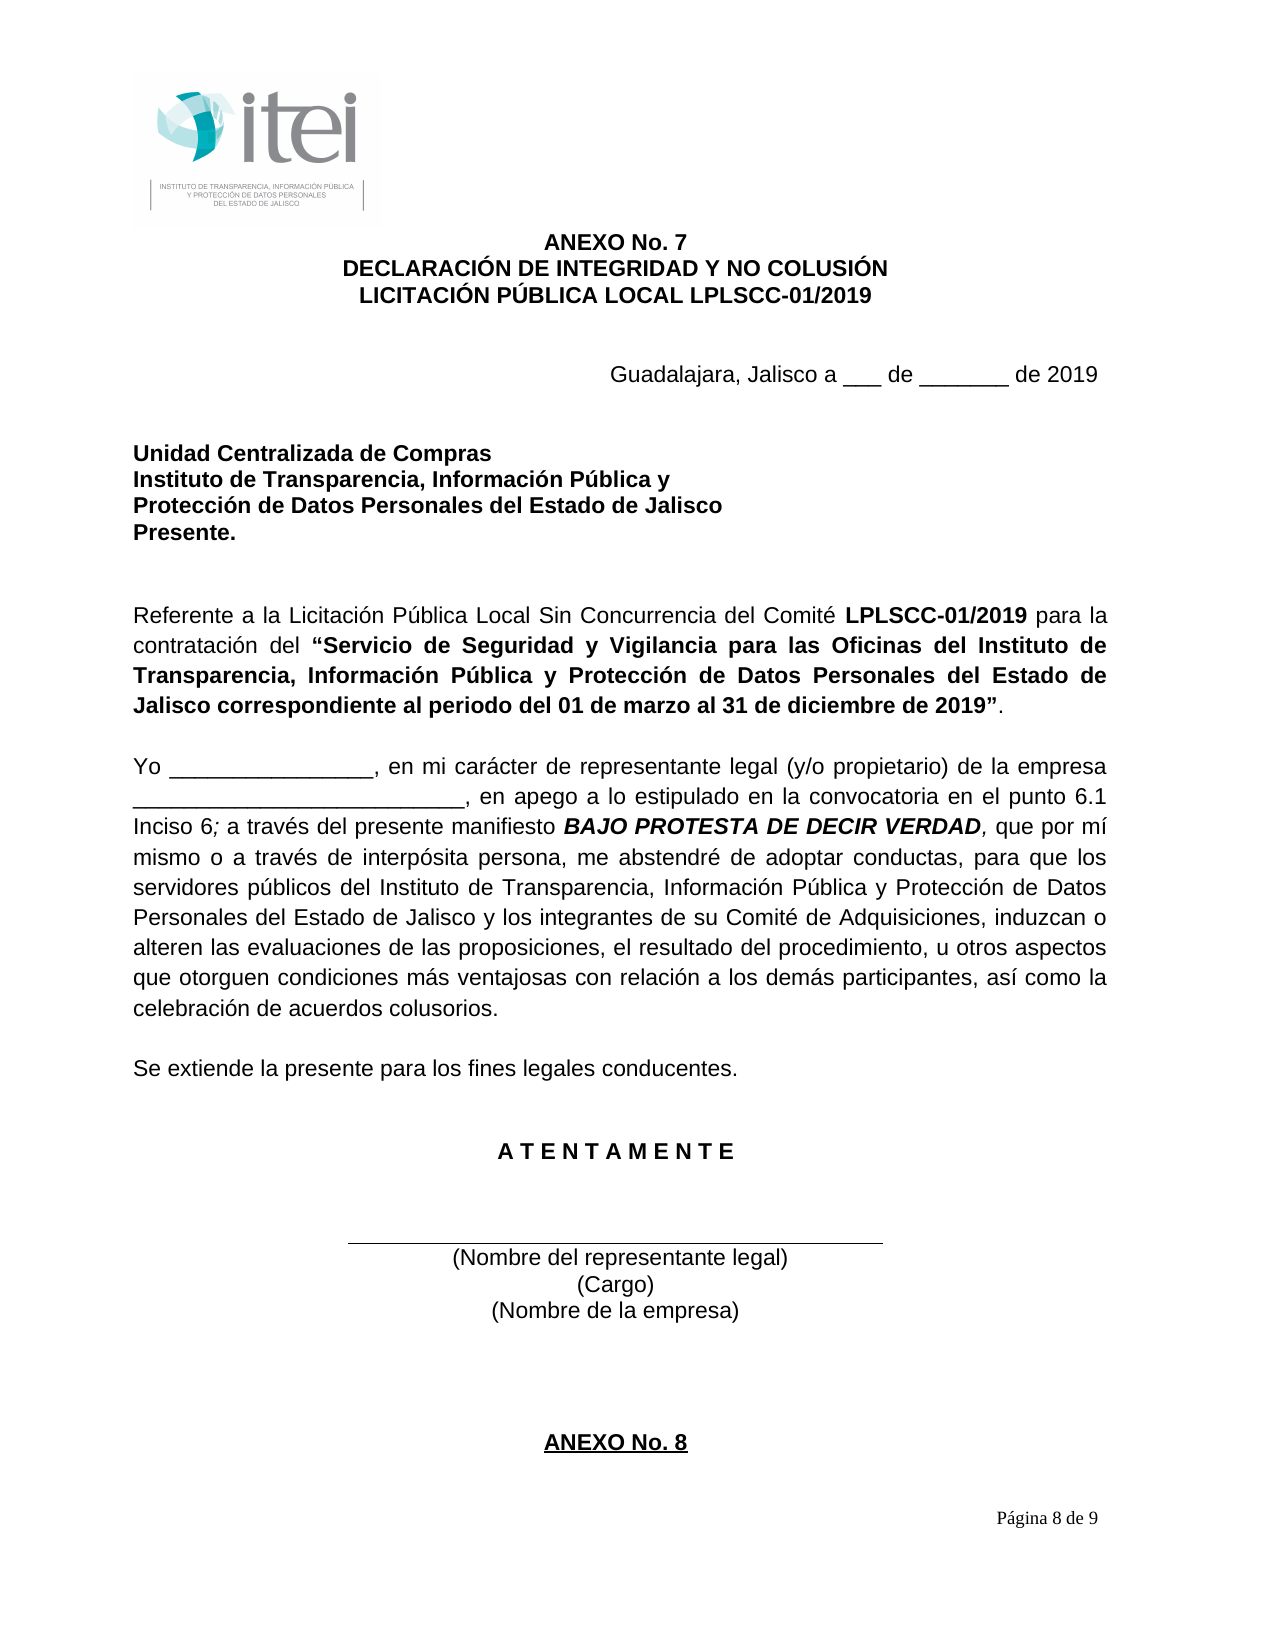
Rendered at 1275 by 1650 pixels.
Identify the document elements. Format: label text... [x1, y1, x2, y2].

text Yo ________________, en mi carácter de representante legal (y/o propietario) de la empresa __________________________, en apego a lo estipulado en la convocatoria en el punto 6.1 Inciso 6; a través del presente manifiesto BAJO PROTESTA DE DECIR VERDAD, que por mí mismo o a través de interpósita persona, me abstendré de adoptar conductas, para que los servidores públicos del Instituto de Transparencia, Información Pública y Protección de Datos Personales del Estado de Jalisco y los integrantes de su Comité de Adquisiciones, induzcan o alteren las evaluaciones de las proposiciones, el resultado del procedimiento, u otros aspectos que otorguen condiciones más ventajosas con relación a los demás participantes, así como la celebración de acuerdos colusorios. [133, 753, 1107, 1021]
text Referente a la Licitación Pública Local Sin Concurrencia del Comité LPLSCC-01/2019 para la contratación del “Servicio de Seguridad y Vigilancia para las Oficinas del Instituto de Transparencia, Información Pública y Protección de Datos Personales del Estado de Jalisco correspondiente al periodo del 01 de marzo al 31 de diciembre de 2019”. [133, 602, 1107, 719]
text ANEXO No. 7 [133, 229, 1098, 255]
table_header (Nombre del representante legal) (Cargo) (Nombre de la empresa) [348, 1244, 883, 1350]
picture [132, 73, 382, 229]
text Guadalajara, Jalisco a ___ de _______ de 2019 [133, 361, 1098, 387]
text Protección de Datos Personales del Estado de Jalisco [133, 492, 1098, 519]
text LICITACIÓN PÚBLICA LOCAL LPLSCC-01/2019 [133, 282, 1098, 308]
text DECLARACIÓN DE INTEGRIDAD Y NO COLUSIÓN [133, 255, 1098, 282]
text A T E N T A M E N T E [133, 1138, 1098, 1164]
text Instituto de Transparencia, Información Pública y [133, 466, 1098, 492]
text ANEXO No. 8 [133, 1429, 1098, 1455]
text Se extiende la presente para los fines legales conducentes. [133, 1055, 1098, 1081]
text Unidad Centralizada de Compras [133, 440, 1098, 466]
text Presente. [133, 519, 1107, 545]
